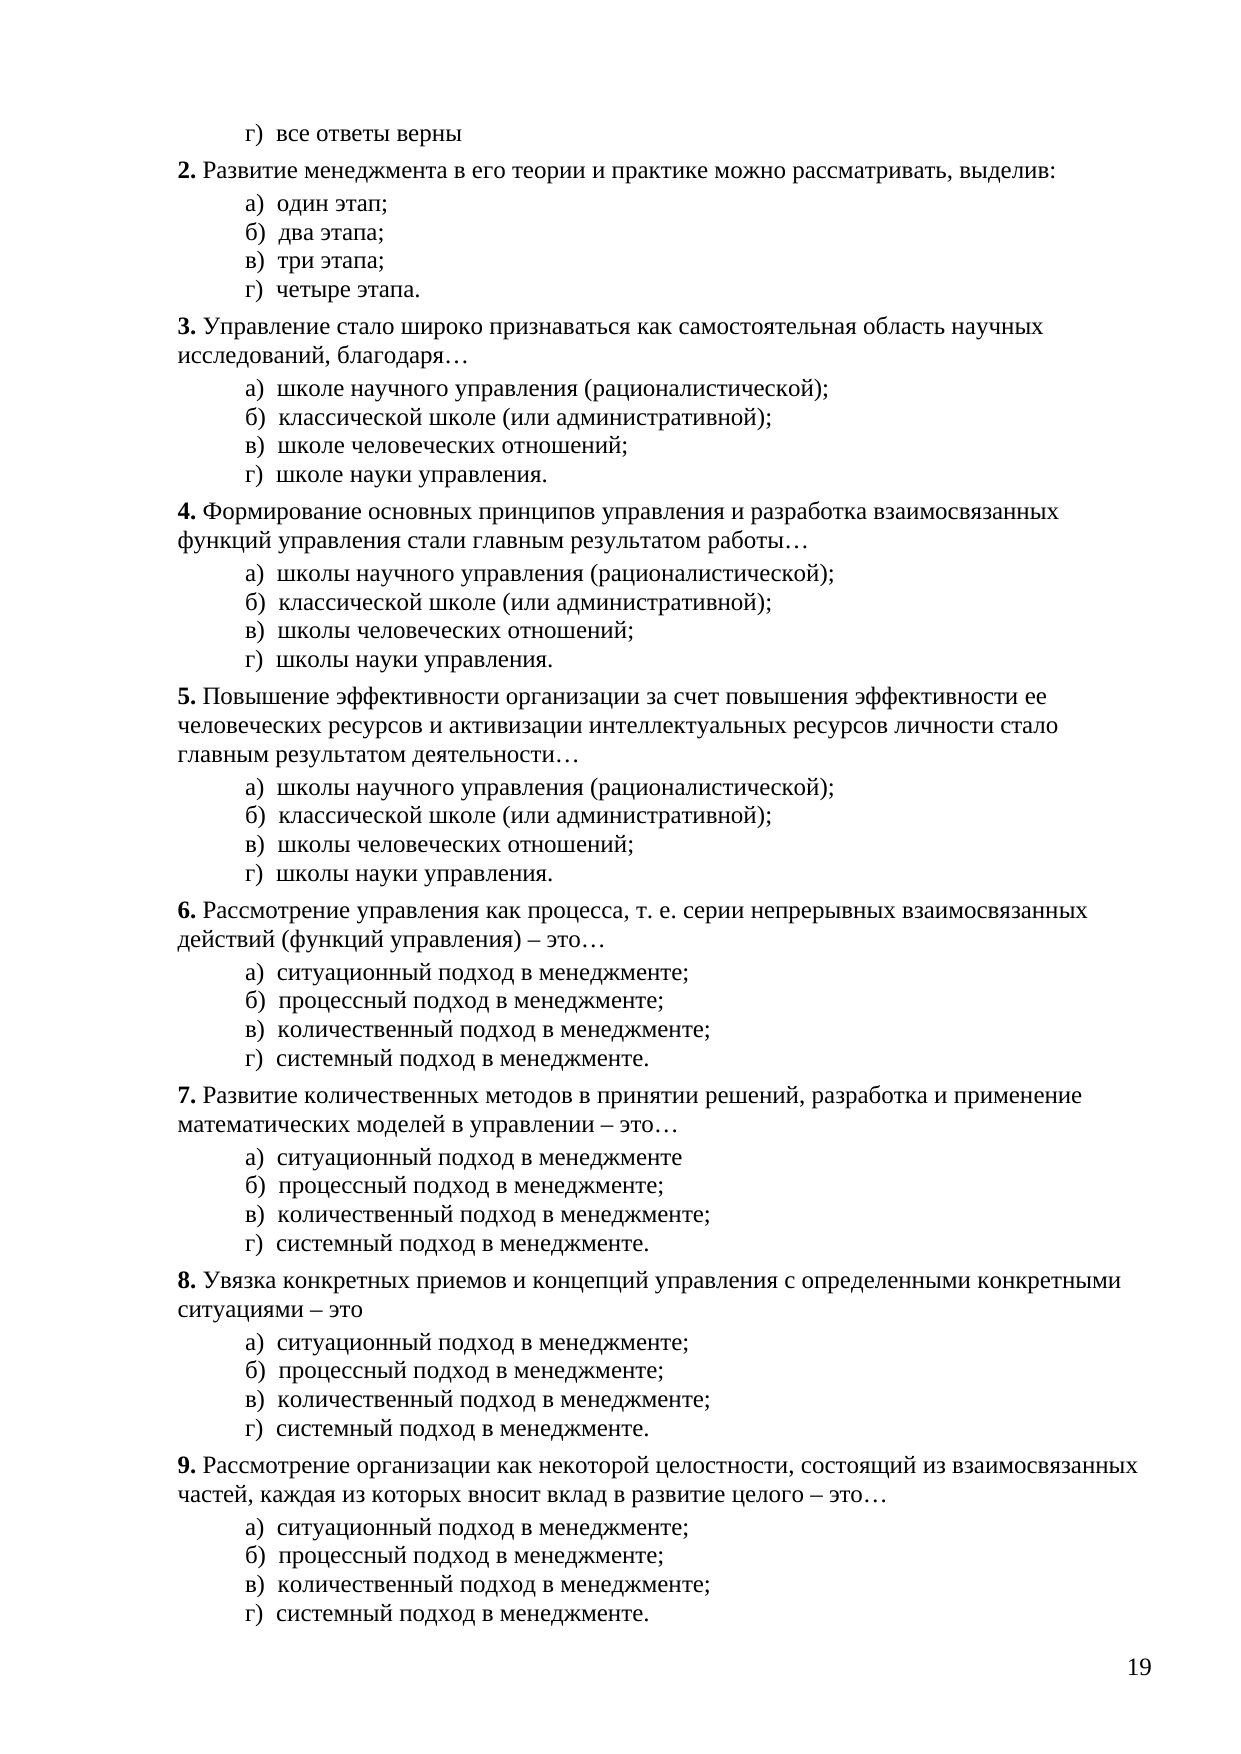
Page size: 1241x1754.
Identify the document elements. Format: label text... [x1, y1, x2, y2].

text г) школы науки управления. [245, 644, 1152, 673]
text 9. Рассмотрение организации как некоторой целостности, состоящий из взаимосвязанных частей, каждая из которых вносит вклад в развитие целого – это… [177, 1450, 1152, 1508]
text в) количественный подход в менеджменте; [245, 1199, 1152, 1228]
text 5. Повышение эффективности организации за счет повышения эффективности ее человеческих ресурсов и активизации интеллектуальных ресурсов личности стало главным результатом деятельности… [177, 681, 1152, 768]
text б) два этапа; [245, 217, 1152, 246]
text 2. Развитие менеджмента в его теории и практике можно рассматривать, выделив: [177, 155, 1152, 184]
text 7. Развитие количественных методов в принятии решений, разработка и применение математических моделей в управлении – это… [177, 1080, 1152, 1138]
text а) один этап; [245, 188, 1152, 217]
text а) ситуационный подход в менеджменте; [245, 1512, 1152, 1541]
text в) количественный подход в менеджменте; [245, 1384, 1152, 1413]
text 6. Рассмотрение управления как процесса, т. е. серии непрерывных взаимосвязанных действий (функций управления) – это… [177, 895, 1152, 953]
text б) классической школе (или административной); [245, 587, 1152, 616]
text г) школе науки управления. [245, 459, 1152, 488]
text г) четыре этапа. [245, 274, 1152, 303]
text а) школы научного управления (рационалистической); [245, 772, 1152, 801]
text г) системный подход в менеджменте. [245, 1413, 1152, 1442]
text а) школы научного управления (рационалистической); [245, 558, 1152, 587]
text 3. Управление стало широко признаваться как самостоятельная область научных исследований, благодаря… [177, 311, 1152, 369]
text г) системный подход в менеджменте. [245, 1598, 1152, 1627]
text б) процессный подход в менеджменте; [245, 1171, 1152, 1199]
text б) классической школе (или административной); [245, 402, 1152, 431]
text г) системный подход в менеджменте. [245, 1228, 1152, 1257]
text в) школы человеческих отношений; [245, 829, 1152, 858]
text б) процессный подход в менеджменте; [245, 986, 1152, 1014]
text 4. Формирование основных принципов управления и разработка взаимосвязанных функций управления стали главным результатом работы… [177, 496, 1152, 554]
text а) ситуационный подход в менеджменте; [245, 1327, 1152, 1356]
text в) школе человеческих отношений; [245, 431, 1152, 459]
text 8. Увязка конкретных приемов и концепций управления с определенными конкретными ситуациями – это [177, 1265, 1152, 1323]
text а) ситуационный подход в менеджменте; [245, 957, 1152, 986]
text в) количественный подход в менеджменте; [245, 1569, 1152, 1598]
text в) школы человеческих отношений; [245, 616, 1152, 644]
text г) системный подход в менеджменте. [245, 1043, 1152, 1072]
text б) процессный подход в менеджменте; [245, 1541, 1152, 1569]
text б) классической школе (или административной); [245, 801, 1152, 829]
text б) процессный подход в менеджменте; [245, 1356, 1152, 1384]
text г) все ответы верны [245, 118, 1152, 147]
text в) количественный подход в менеджменте; [245, 1014, 1152, 1043]
text в) три этапа; [245, 246, 1152, 274]
text а) школе научного управления (рационалистической); [245, 373, 1152, 402]
text г) школы науки управления. [245, 858, 1152, 887]
text а) ситуационный подход в менеджменте [245, 1142, 1152, 1171]
